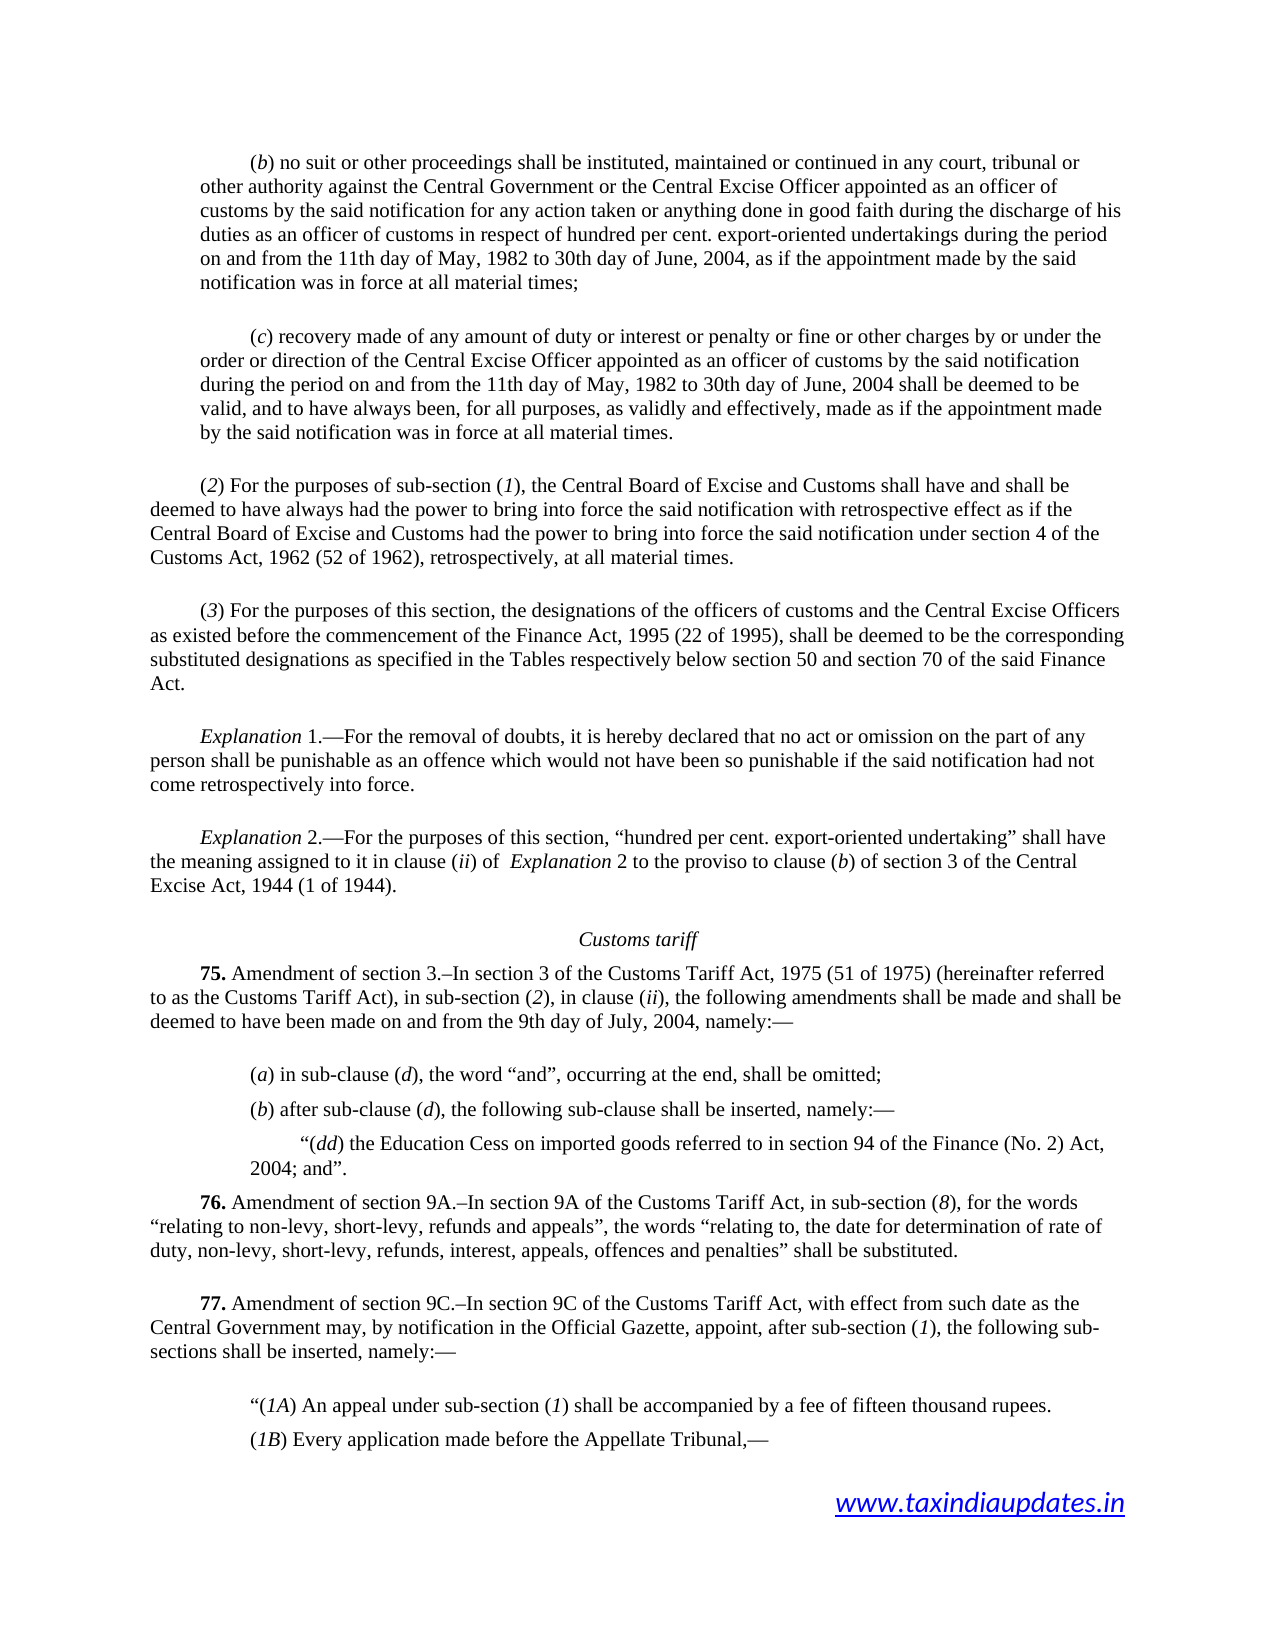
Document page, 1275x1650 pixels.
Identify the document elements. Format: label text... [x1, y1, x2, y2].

text Explanation 1.—For the removal of doubts, it is hereby declared that no act or omission on the part of any person shall be punishable as an offence which would not have been so punishable if the said notification had not come retrospectively into force. [150, 724, 1125, 796]
text (2) For the purposes of sub-section (1), the Central Board of Excise and Customs shall have and shall be deemed to have always had the power to bring into force the said notification with retrospective effect as if the Central Board of Excise and Customs had the power to bring into force the said notification under section 4 of the Customs Act, 1962 (52 of 1962), retrospectively, at all material times. [150, 473, 1125, 569]
text (a) in sub-clause (d), the word “and”, occurring at the end, shall be omitted; [200, 1062, 1125, 1086]
text (1B) Every application made before the Appellate Tribunal,— [200, 1427, 1125, 1451]
text Explanation 2.—For the purposes of this section, “hundred per cent. export-oriented undertaking” shall have the meaning assigned to it in clause (ii) of Explanation 2 to the proviso to clause (b) of section 3 of the Central Excise Act, 1944 (1 of 1944). [150, 825, 1125, 897]
text (c) recovery made of any amount of duty or interest or penalty or fine or other charges by or under the order or direction of the Central Excise Officer appointed as an officer of customs by the said notification during the period on and from the 11th day of May, 1982 to 30th day of June, 2004 shall be deemed to be valid, and to have always been, for all purposes, as validly and effectively, made as if the appointment made by the said notification was in force at all material times. [200, 323, 1125, 444]
text (b) no suit or other proceedings shall be instituted, maintained or continued in any court, tribunal or other authority against the Central Government or the Central Excise Officer appointed as an officer of customs by the said notification for any action taken or anything done in good faith during the discharge of his duties as an officer of customs in respect of hundred per cent. export-oriented undertakings during the period on and from the 11th day of May, 1982 to 30th day of June, 2004, as if the appointment made by the said notification was in force at all material times; [200, 150, 1125, 294]
text Customs tariff [150, 927, 1125, 951]
text 76. Amendment of section 9A.–In section 9A of the Customs Tariff Act, in sub-section (8), for the words “relating to non-levy, short-levy, refunds and appeals”, the words “relating to, the date for determination of rate of duty, non-levy, short-levy, refunds, interest, appeals, offences and penalties” shall be substituted. [150, 1190, 1125, 1262]
text 75. Amendment of section 3.–In section 3 of the Customs Tariff Act, 1975 (51 of 1975) (hereinafter referred to as the Customs Tariff Act), in sub-section (2), in clause (ii), the following amendments shall be made and shall be deemed to have been made on and from the 9th day of July, 2004, namely:— [150, 961, 1125, 1033]
text “(1A) An appeal under sub-section (1) shall be accompanied by a fee of fifteen thousand rupees. [200, 1393, 1125, 1417]
text (3) For the purposes of this section, the designations of the officers of customs and the Central Excise Officers as existed before the commencement of the Finance Act, 1995 (22 of 1995), shall be deemed to be the corresponding substituted designations as specified in the Tables respectively below section 50 and section 70 of the said Finance Act. [150, 598, 1125, 695]
text (b) after sub-clause (d), the following sub-clause shall be inserted, namely:— [200, 1097, 1125, 1121]
text “(dd) the Education Cess on imported goods referred to in section 94 of the Finance (No. 2) Act, 2004; and”. [250, 1131, 1125, 1179]
text 77. Amendment of section 9C.–In section 9C of the Customs Tariff Act, with effect from such date as the Central Government may, by notification in the Official Gazette, appoint, after sub-section (1), the following sub-sections shall be inserted, namely:— [150, 1291, 1125, 1363]
